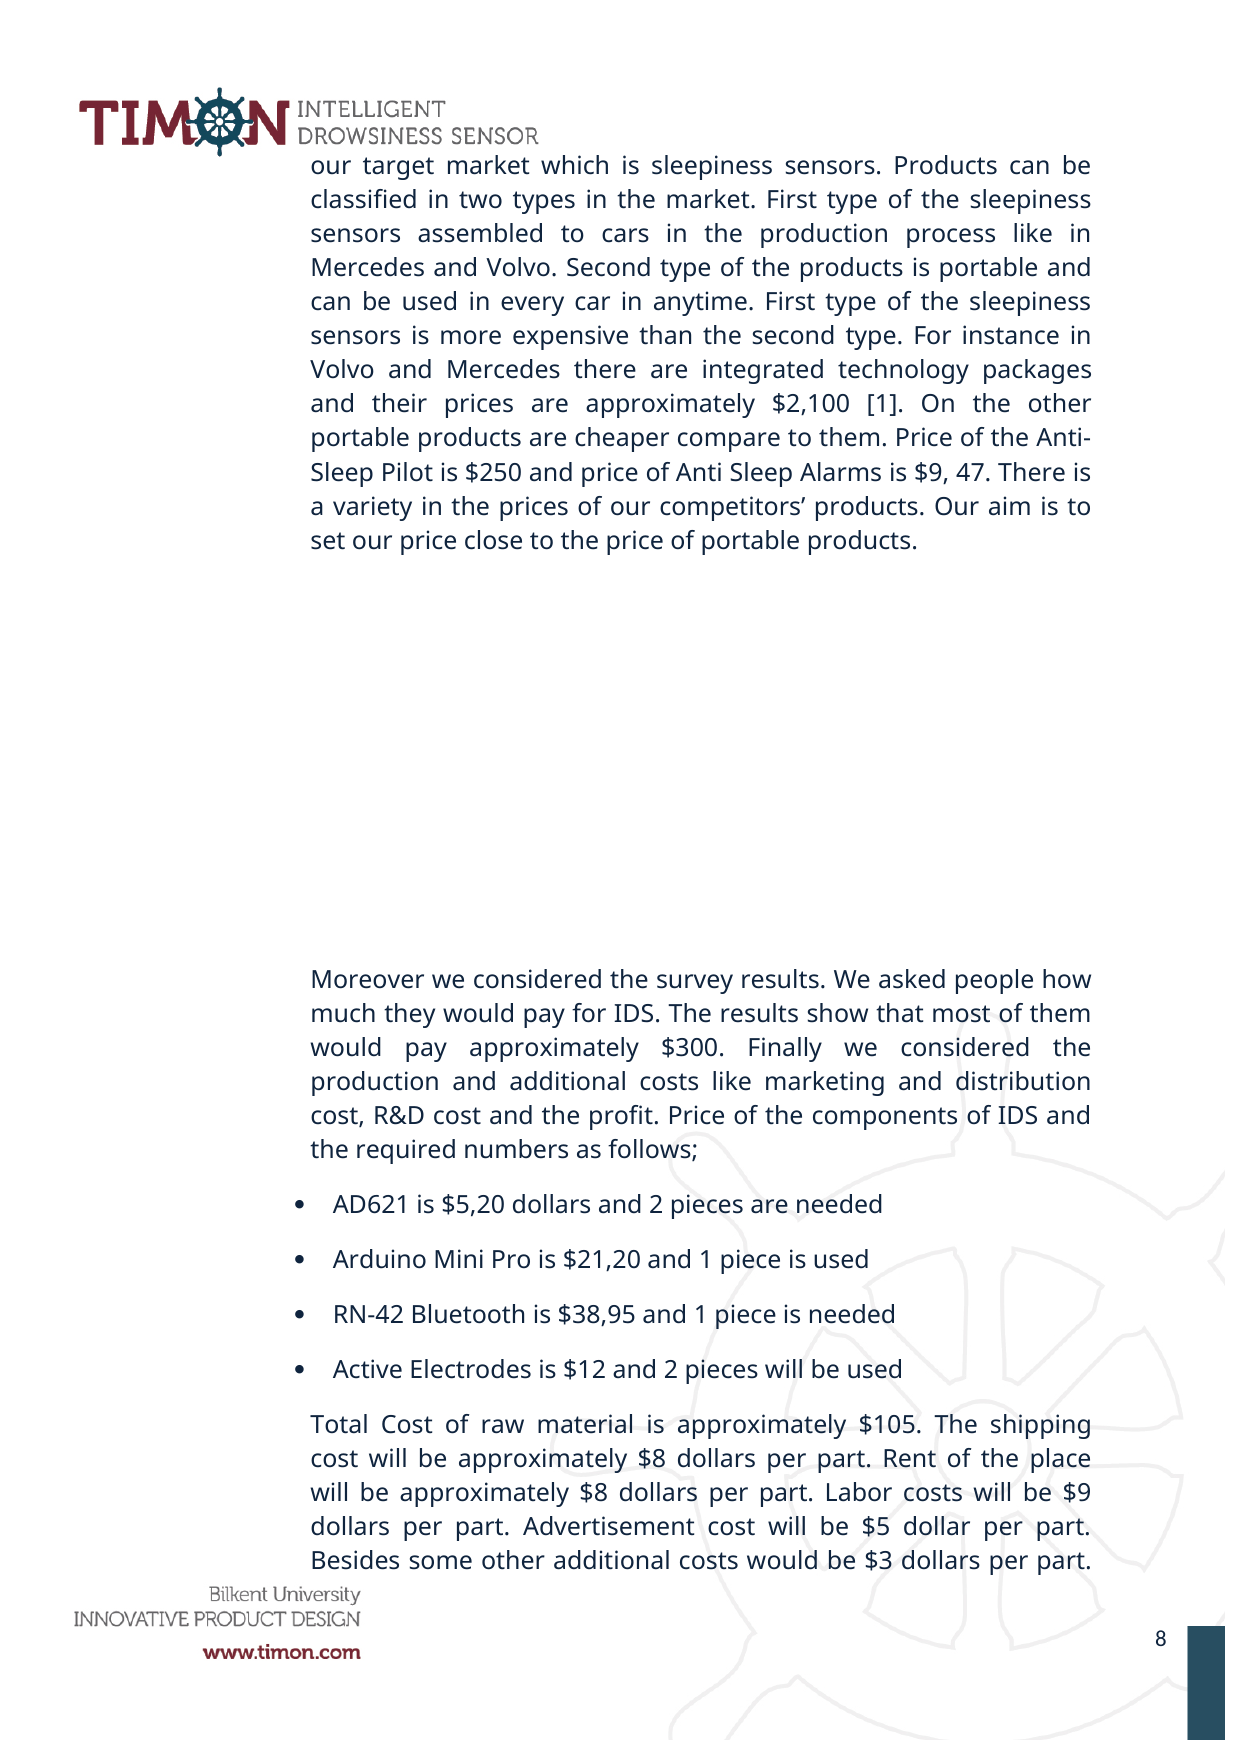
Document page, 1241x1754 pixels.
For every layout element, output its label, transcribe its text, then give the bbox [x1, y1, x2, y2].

list AD621 is $5,20 dollars and 2 pieces are needed [295, 1187, 1093, 1221]
list Arduino Mini Pro is $21,20 and 1 piece is used [295, 1242, 1093, 1276]
picture [16, 13, 1225, 1740]
list RN-42 Bluetooth is $38,95 and 1 piece is needed [295, 1296, 1093, 1331]
text Moreover we considered the survey results. We asked people how much they would pay for IDS. The results show that most of them would pay approximately $300. Finally we considered the production and additional costs like marketing and distribution cost, R&D cost and the profit. Price of the components of IDS and the required numbers as follows; [310, 961, 1093, 1166]
list Active Electrodes is $12 and 2 pieces will be used [295, 1351, 1093, 1385]
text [310, 148, 1093, 556]
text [310, 1406, 1093, 1577]
